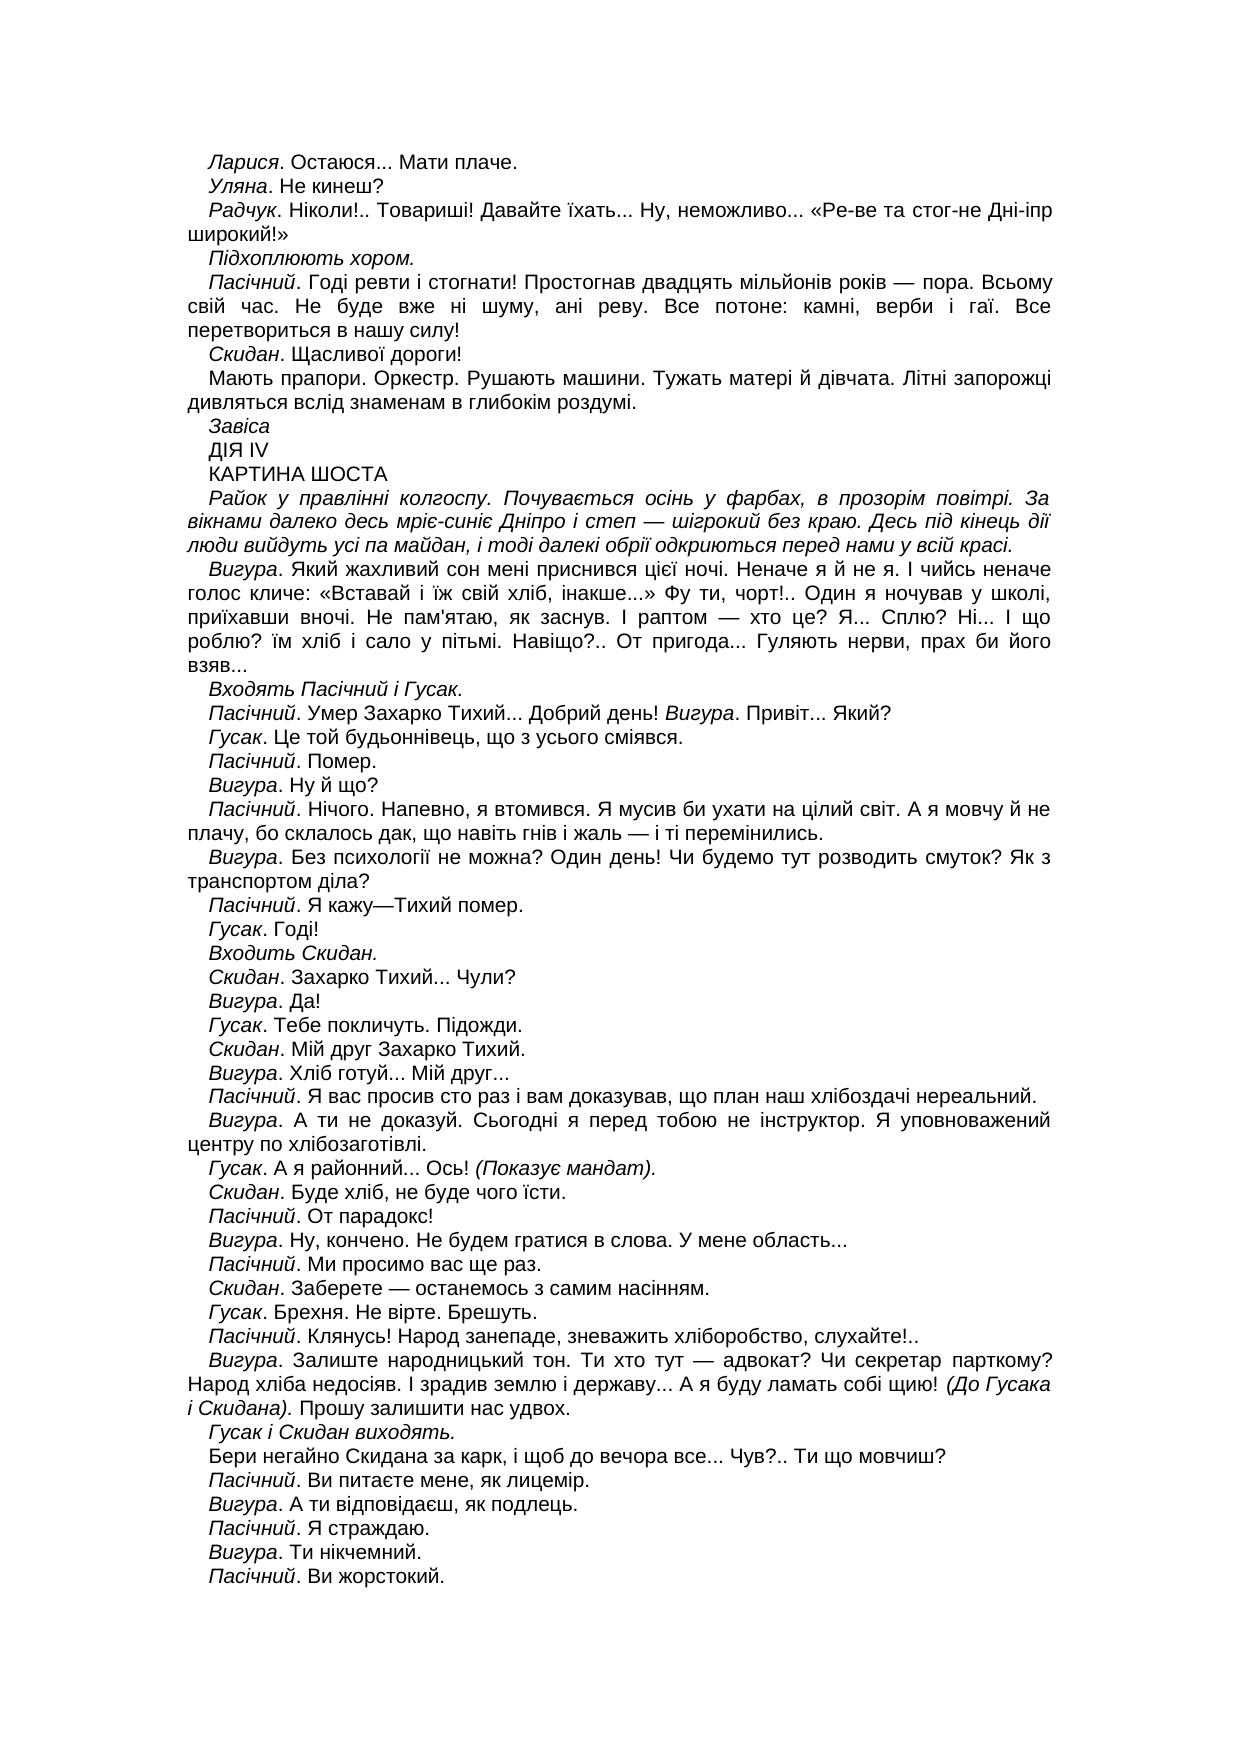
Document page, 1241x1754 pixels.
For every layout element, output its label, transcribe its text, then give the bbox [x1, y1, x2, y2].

text Пасічний. От парадокс! [187, 1204, 1053, 1228]
text Радчук. Ніколи!.. Товариші! Давайте їхать... Ну, неможливо... «Ре-ве та стог-не Дні-іпр широкий!» [187, 198, 1053, 246]
text Вигура. Ну й що? [187, 773, 1053, 797]
text Вигура. А ти відповідаєш, як подлець. [187, 1492, 1053, 1516]
text Скидан. Щасливої дороги! [187, 342, 1053, 366]
text Завіса [187, 413, 1053, 437]
text Підхоплюють хором. [187, 246, 1053, 270]
text Гусак. А я районний... Ось! (Показує мандат). [187, 1156, 1053, 1180]
text Пасічний. Годі ревти і стогнати! Простогнав двадцять мільйонів років — пора. Всьому свій час. Не буде вже ні шуму, ані реву. Все потоне: камні, верби і гаї. Все перетвориться в нашу силу! [187, 270, 1053, 342]
text Вигура. Ти нікчемний. [187, 1539, 1053, 1563]
text Пасічний. Ми просимо вас ще раз. [187, 1252, 1053, 1276]
text Пасічний. Помер. [187, 749, 1053, 773]
text Гусак. Тебе покличуть. Підожди. [187, 1012, 1053, 1036]
text Райок у правлінні колгоспу. Почувається осінь у фарбах, в прозорім повітрі. За вікнами далеко десь мріє-синіє Дніпро і степ — шігрокий без краю. Десь під кінець дії люди вийдуть усі па майдан, і тоді далекі обрії одкриються перед нами у всій красі. [187, 485, 1053, 557]
text ДІЯ IV [187, 437, 1053, 461]
text КАРТИНА ШОСТА [187, 461, 1053, 485]
text Пасічний. Я вас просив сто раз і вам доказував, що план наш хлібоздачі нереальний. [187, 1084, 1053, 1108]
text Гусак і Скидан виходять. [187, 1420, 1053, 1444]
text Пасічний. Ви жорстокий. [187, 1563, 1053, 1587]
text Пасічний. Я страждаю. [187, 1516, 1053, 1539]
text Пасічний. Нічого. Напевно, я втомився. Я мусив би ухати на цілий світ. А я мовчу й не плачу, бо склалось дак, що навіть гнів і жаль — і ті перемінились. [187, 797, 1053, 845]
text Пасічний. Умер Захарко Тихий... Добрий день! Вигура. Привіт... Який? [187, 701, 1053, 725]
text Пасічний. Клянусь! Народ занепаде, зневажить хліборобство, слухайте!.. [187, 1324, 1053, 1348]
text Уляна. Не кинеш? [187, 174, 1053, 198]
text Вигура. Да! [187, 988, 1053, 1012]
text Вигура. Який жахливий сон мені приснився цієї ночі. Неначе я й не я. І чийсь неначе голос кличе: «Вставай і їж свій хліб, інакше...» Фу ти, чорт!.. Один я ночував у школі, приїхавши вночі. Не пам'ятаю, як заснув. І раптом — хто це? Я... Сплю? Ні... І що роблю? їм хліб і сало у пітьмі. Навіщо?.. От пригода... Гуляють нерви, прах би його взяв... [187, 557, 1053, 677]
text Скидан. Мій друг Захарко Тихий. [187, 1036, 1053, 1060]
text Мають прапори. Оркестр. Рушають машини. Тужать матері й дівчата. Літні запорожці дивляться вслід знаменам в глибокім роздумі. [187, 366, 1053, 413]
text Входять Пасічний і Гусак. [187, 677, 1053, 701]
text Скидан. Захарко Тихий... Чули? [187, 964, 1053, 988]
text Вигура. А ти не доказуй. Сьогодні я перед тобою не інструктор. Я уповноважений центру по хлібозаготівлі. [187, 1108, 1053, 1156]
text Ларися. Остаюся... Мати плаче. [187, 150, 1053, 174]
text Бери негайно Скидана за карк, і щоб до вечора все... Чув?.. Ти що мовчиш? [187, 1444, 1053, 1468]
text Вигура. Ну, кончено. Не будем гратися в слова. У мене область... [187, 1228, 1053, 1252]
text Входить Скидан. [187, 941, 1053, 964]
text Пасічний. Ви питаєте мене, як лицемір. [187, 1468, 1053, 1492]
text Гусак. Брехня. Не вірте. Брешуть. [187, 1300, 1053, 1324]
text Гусак. Це той будьоннівець, що з усього сміявся. [187, 725, 1053, 749]
text Скидан. Заберете — останемось з самим насінням. [187, 1276, 1053, 1300]
text Вигура. Хліб готуй... Мій друг... [187, 1060, 1053, 1084]
text Гусак. Годі! [187, 917, 1053, 941]
text Вигура. Без психології не можна? Один день! Чи будемо тут розводить смуток? Як з транспортом діла? [187, 845, 1053, 893]
text Вигура. Залиште народницький тон. Ти хто тут — адвокат? Чи секретар парткому? Народ хліба недосіяв. І зрадив землю і державу... А я буду ламать собі щию! (До Гусака і Скидана). Прошу залишити нас удвох. [187, 1348, 1053, 1420]
text Скидан. Буде хліб, не буде чого їсти. [187, 1180, 1053, 1204]
text Пасічний. Я кажу—Тихий помер. [187, 893, 1053, 917]
